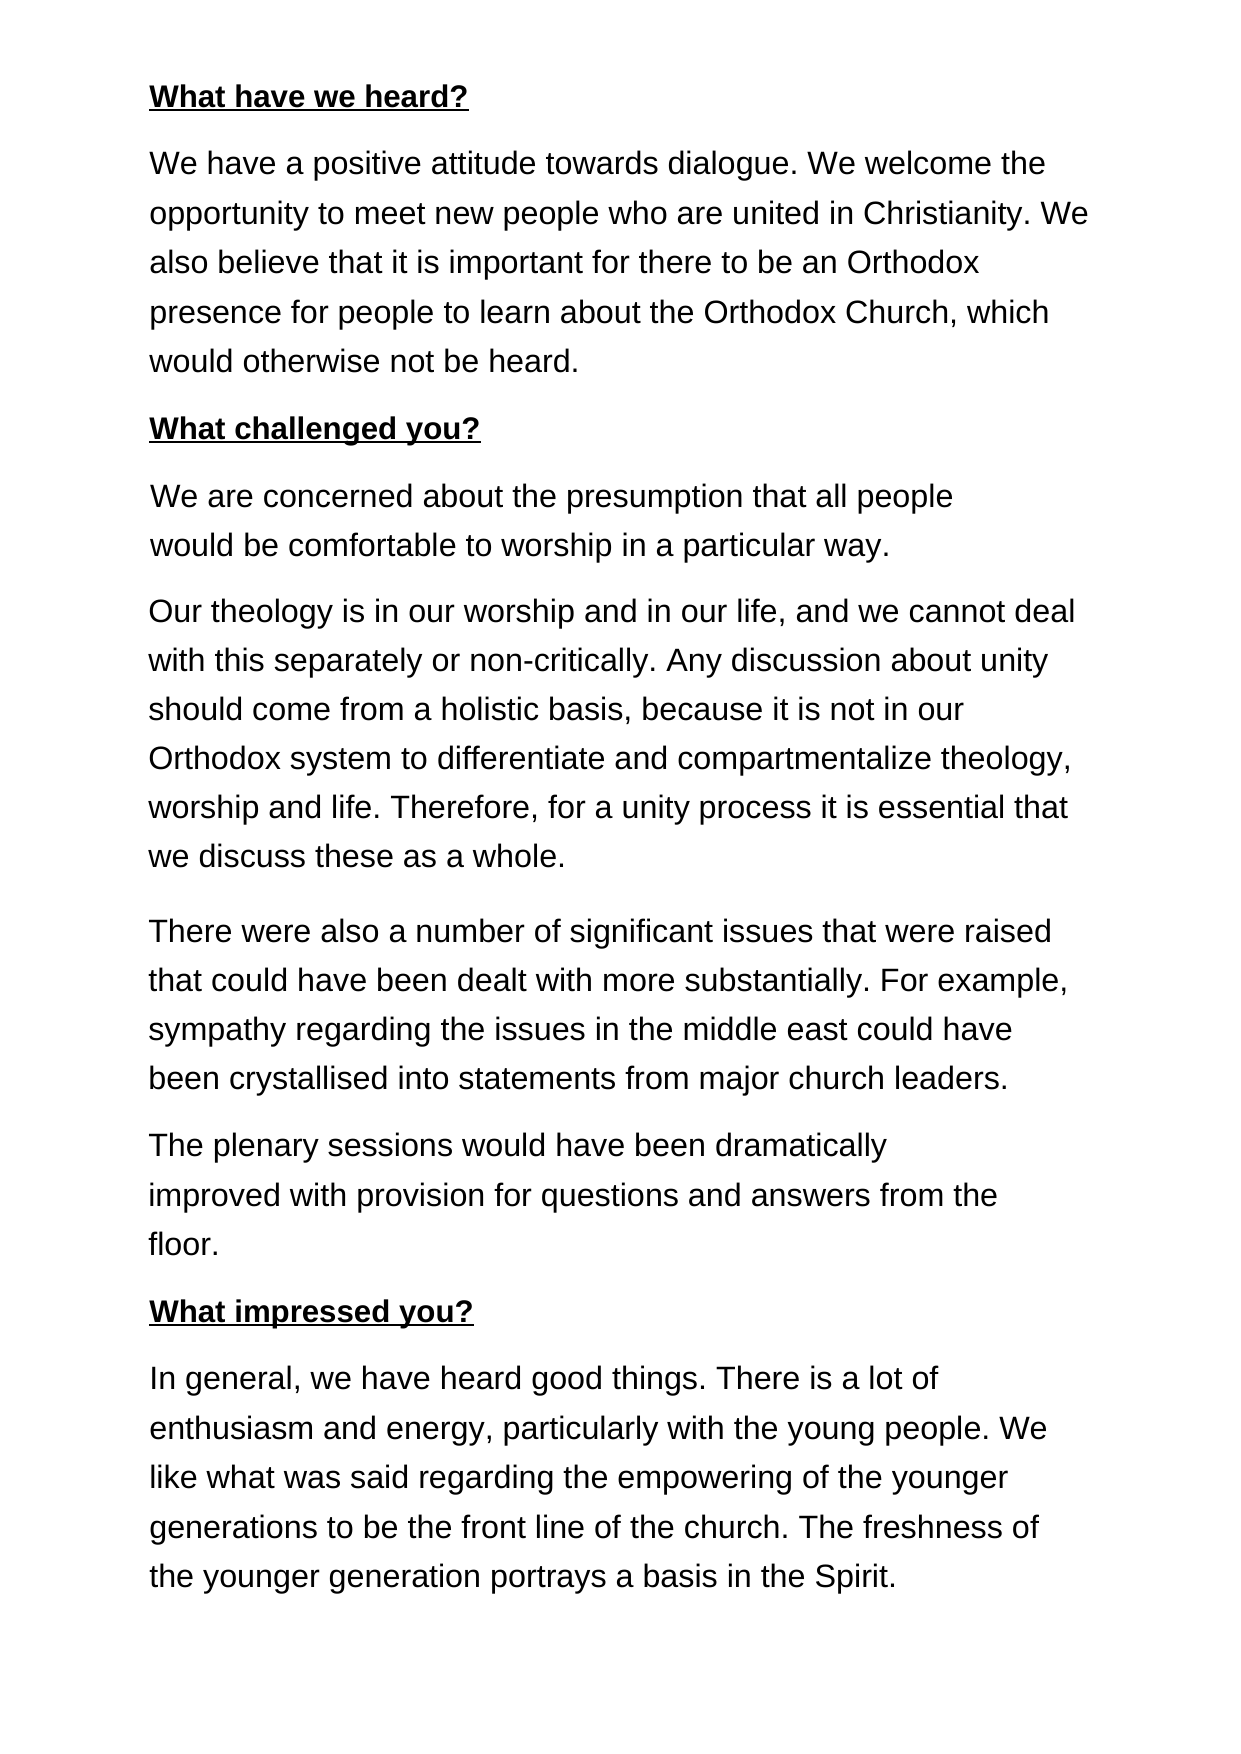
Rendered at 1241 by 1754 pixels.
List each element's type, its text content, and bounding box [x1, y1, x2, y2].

text Our theology is in our worship and in our life, and we cannot deal with this separately or non-critically. Any discussion about unity should come from a holistic basis, because it is not in our Orthodox system to differentiate and compartmentalize theology, worship and life. Therefore, for a unity process it is essential that we discuss these as a whole. [148, 581, 1077, 874]
text What impressed you? [149, 1262, 1092, 1329]
text We have a positive attitude towards dialogue. We welcome the opportunity to meet new people who are united in Christianity. We also believe that it is important for there to be an Orthodox presence for people to learn about the Orthodox Church, which would otherwise not be heard. [149, 132, 1092, 379]
text There were also a number of significant issues that were raised that could have been dealt with more substantially. For example, sympathy regarding the issues in the middle east could have been crystallised into statements from major church leaders. [148, 901, 1082, 1096]
text The plenary sessions would have been dramatically improved with provision for questions and answers from the floor. [148, 1114, 1016, 1262]
text What have we heard? [149, 77, 1092, 114]
text We are concerned about the presumption that all people would be comfortable to worship in a particular way. [150, 465, 1027, 563]
text What challenged you? [149, 379, 1092, 446]
text In general, we have heard good things. There is a lot of enthusiasm and energy, particularly with the young people. We like what was said regarding the empowering of the younger generations to be the front line of the church. The freshness of the younger generation portrays a basis in the Spirit. [149, 1347, 1092, 1594]
